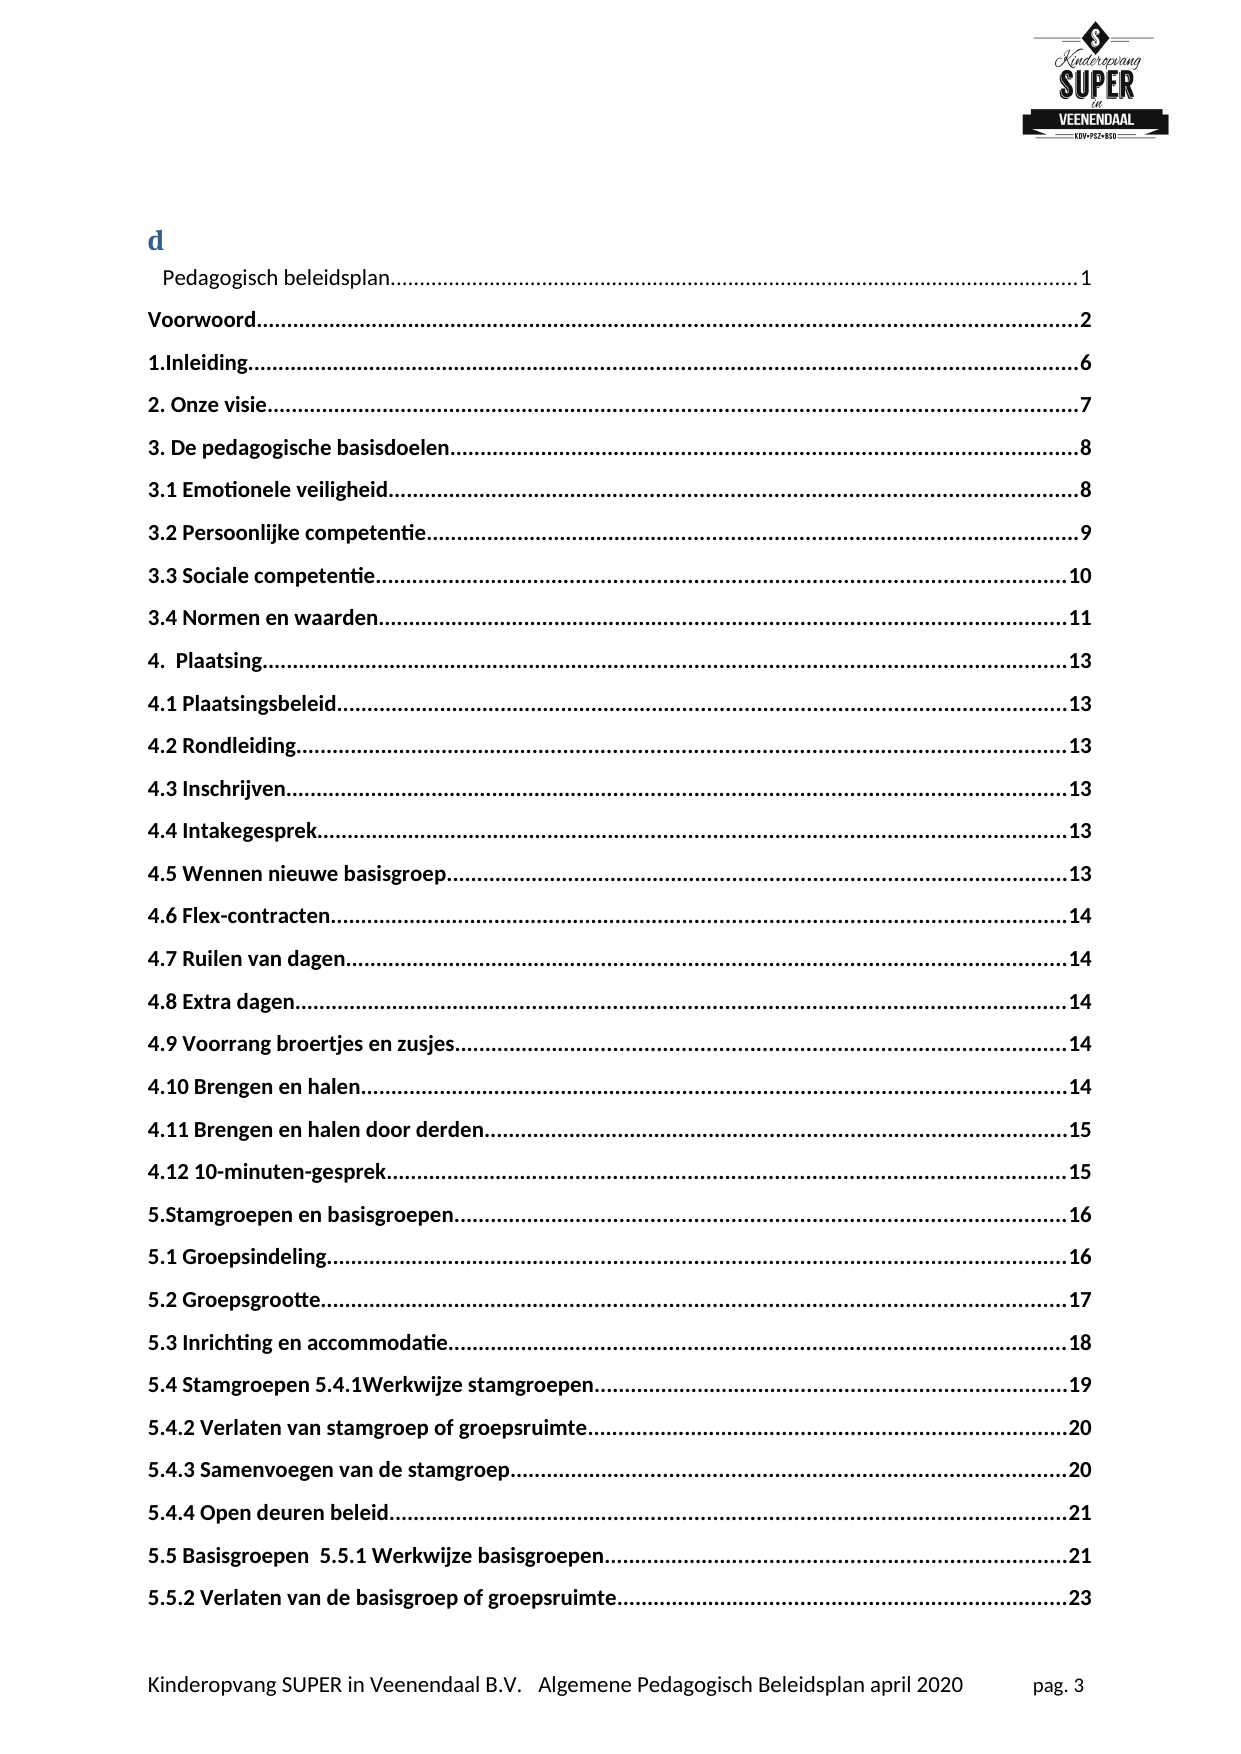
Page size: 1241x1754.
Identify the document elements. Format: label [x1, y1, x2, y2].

picture [1017, 21, 1174, 139]
